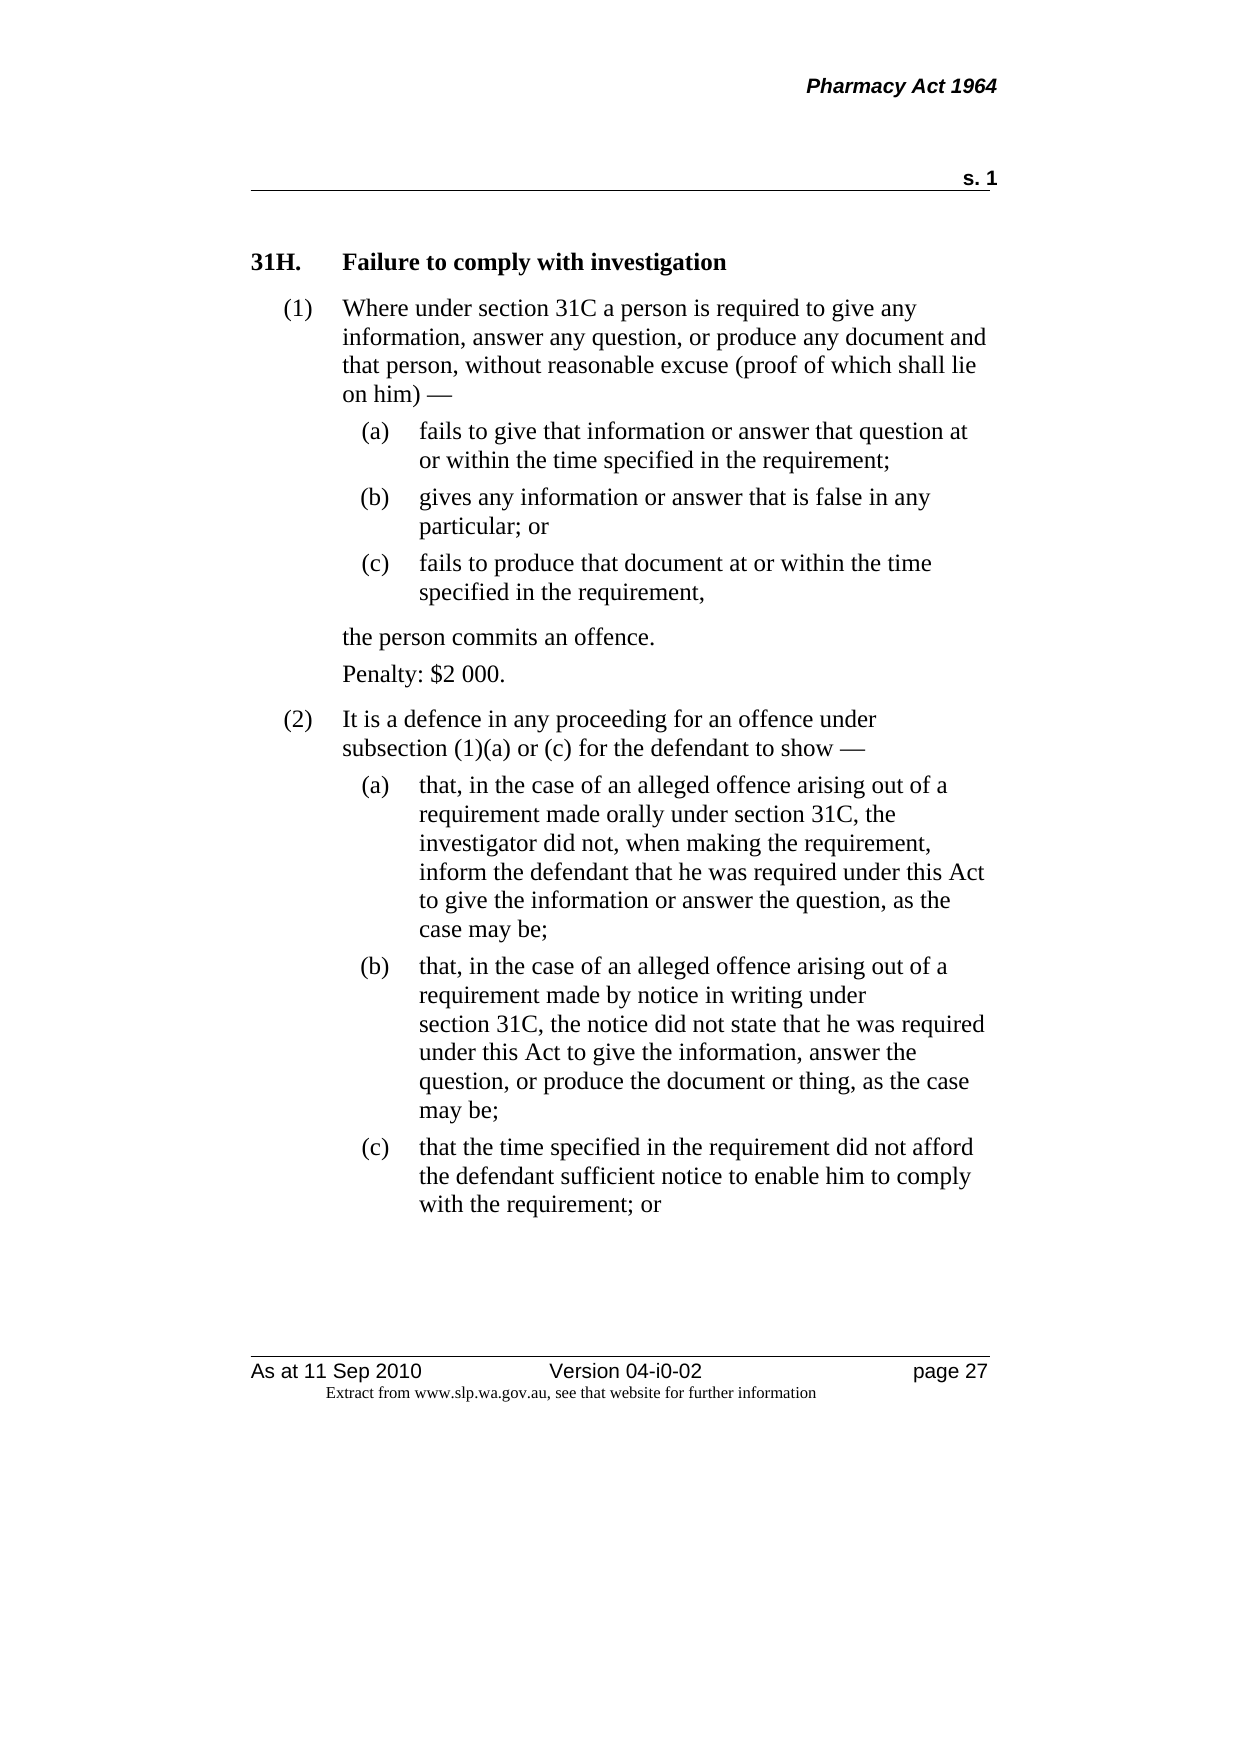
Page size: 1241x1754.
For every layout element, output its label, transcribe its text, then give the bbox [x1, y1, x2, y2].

text (a) that, in the case of an alleged offence arising out of a requirement made orally under section 31C, the investigator did not, when making the requirement, inform the defendant that he was required under this Act to give the information or answer the question, as the case may be; [251, 770, 990, 943]
text (1) Where under section 31C a person is required to give any information, answer any question, or produce any document and that person, without reasonable excuse (proof of which shall lie on him) — [251, 293, 990, 408]
text (b) that, in the case of an alleged offence arising out of a requirement made by notice in writing under section 31C, the notice did not state that he was required under this Act to give the information, answer the question, or produce the document or thing, as the case may be; [251, 951, 990, 1124]
text (c) fails to produce that document at or within the time specified in the requirement, [251, 548, 990, 605]
text Penalty: $2 000. [251, 659, 990, 688]
text the person commits an offence. [251, 622, 990, 651]
text (b) gives any information or answer that is false in any particular; or [251, 482, 990, 539]
text (a) fails to give that information or answer that question at or within the time specified in the requirement; [251, 416, 990, 474]
text (c) that the time specified in the requirement did not afford the defendant sufficient notice to enable him to comply with the requirement; or [251, 1132, 990, 1218]
subtitle 31H. Failure to comply with investigation [251, 247, 990, 276]
text (2) It is a defence in any proceeding for an offence under subsection (1)(a) or (c) for the defendant to show — [251, 704, 990, 762]
